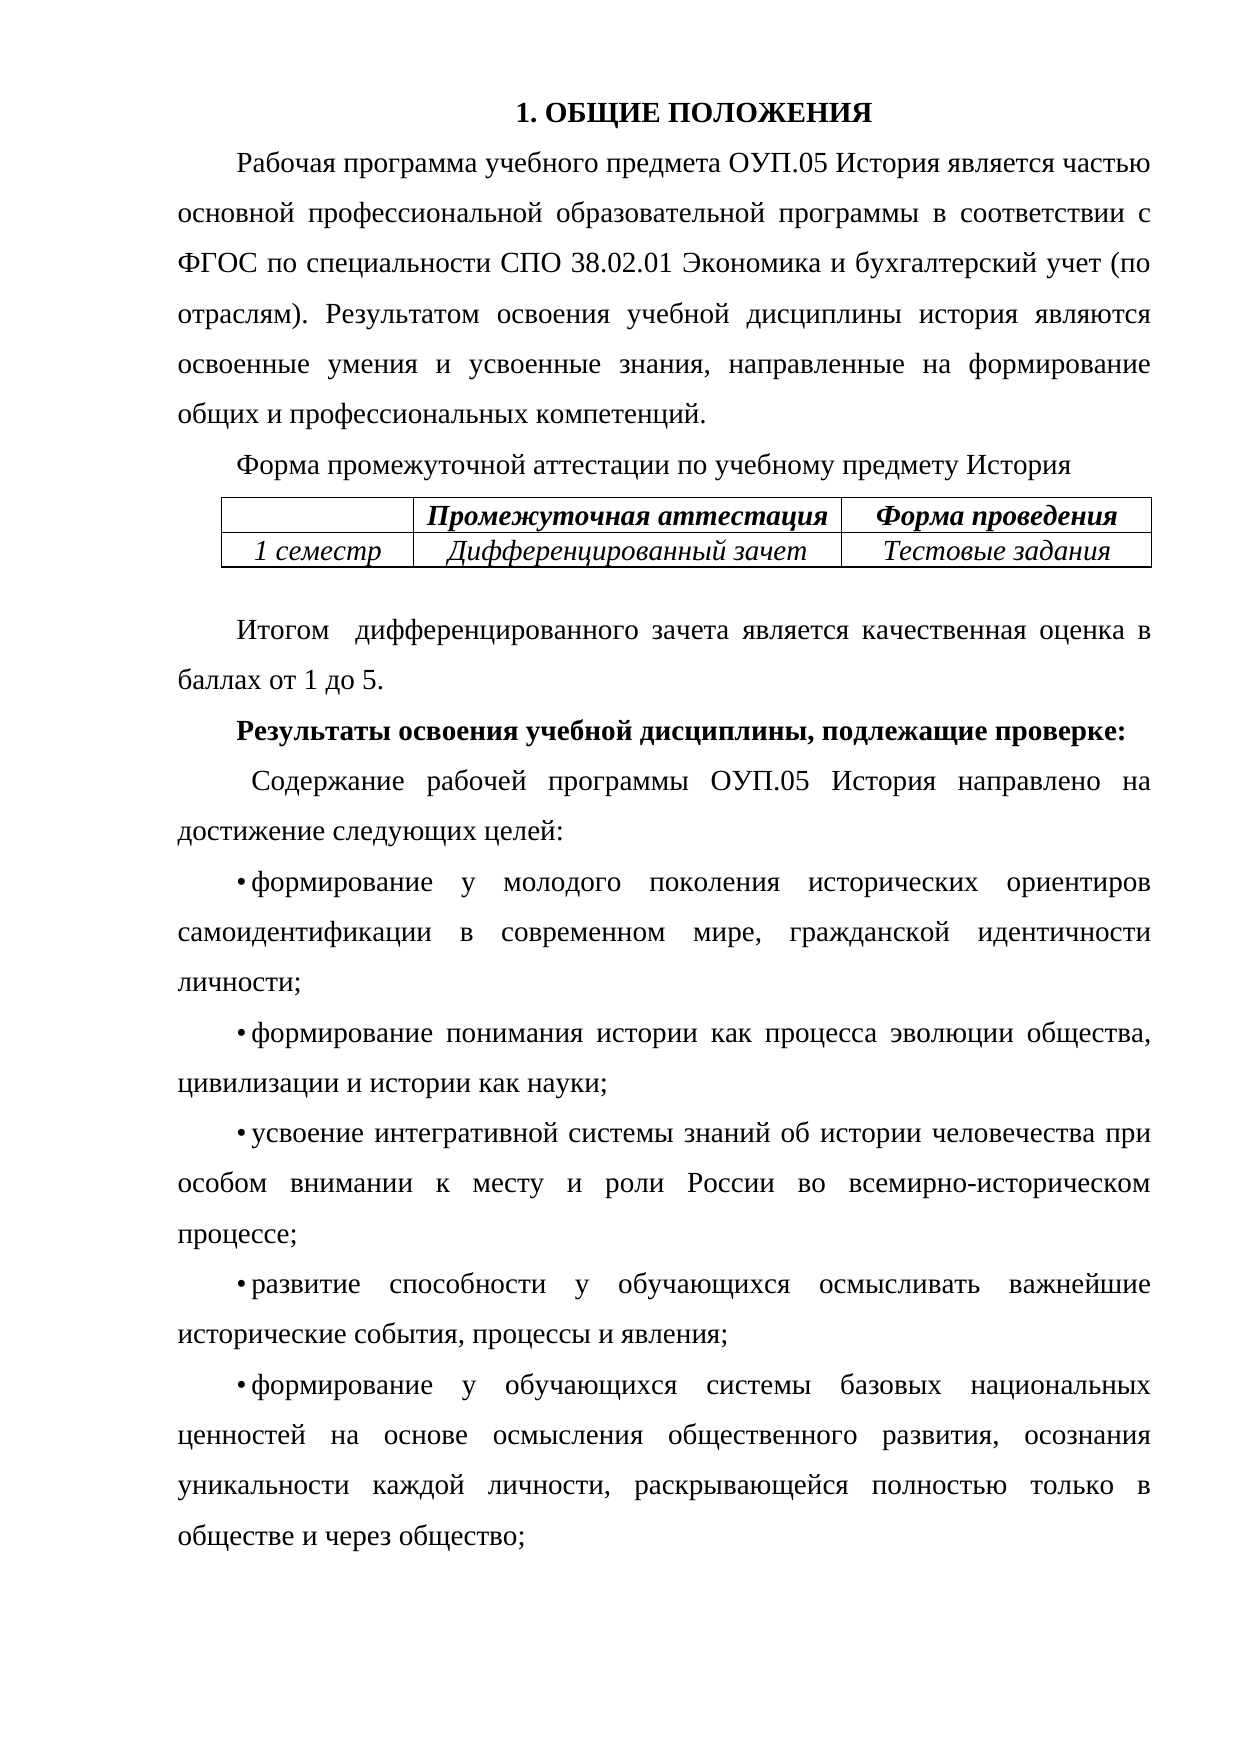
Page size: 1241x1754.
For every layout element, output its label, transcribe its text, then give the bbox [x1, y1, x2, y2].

text Форма промежуточной аттестации по учебному предмету История [177, 447, 1152, 480]
table_cell Тестовые задания [842, 533, 1151, 566]
table_cell Дифференцированный зачет [414, 533, 841, 566]
text Итогом дифференцированного зачета является качественная оценка в баллах от 1 до 5. [177, 612, 1152, 696]
text • усвоение интегративной системы знаний об истории человечества при особом внимании к месту и роли России во всемирно-историческом процессе; [177, 1115, 1152, 1249]
text Рабочая программа учебного предмета ОУП.05 История является частью основной профессиональной образовательной программы в соответствии с ФГОС по специальности СПО 38.02.01 Экономика и бухгалтерский учет (по отраслям). Результатом освоения учебной дисциплины история являются освоенные умения и усвоенные знания, направленные на формирование общих и профессиональных компетенций. [177, 145, 1152, 430]
table_cell 1 семестр [222, 533, 413, 566]
text 1. Общие положения [177, 95, 1152, 128]
text • формирование у обучающихся системы базовых национальных ценностей на основе осмысления общественного развития, осознания уникальности каждой личности, раскрывающейся полностью только в обществе и через общество; [177, 1367, 1152, 1551]
table_header Форма проведения [842, 498, 1151, 532]
text • развитие способности у обучающихся осмысливать важнейшие исторические события, процессы и явления; [177, 1266, 1152, 1350]
text • формирование понимания истории как процесса эволюции общества, цивилизации и истории как науки; [177, 1015, 1152, 1098]
table_header Промежуточная аттестация [414, 498, 841, 532]
table_header [222, 498, 413, 532]
text Результаты освоения учебной дисциплины, подлежащие проверке: [177, 713, 1152, 746]
text • формирование у молодого поколения исторических ориентиров самоидентификации в современном мире, гражданской идентичности личности; [177, 864, 1152, 998]
text Содержание рабочей программы ОУП.05 История направлено на достижение следующих целей: [177, 763, 1152, 847]
